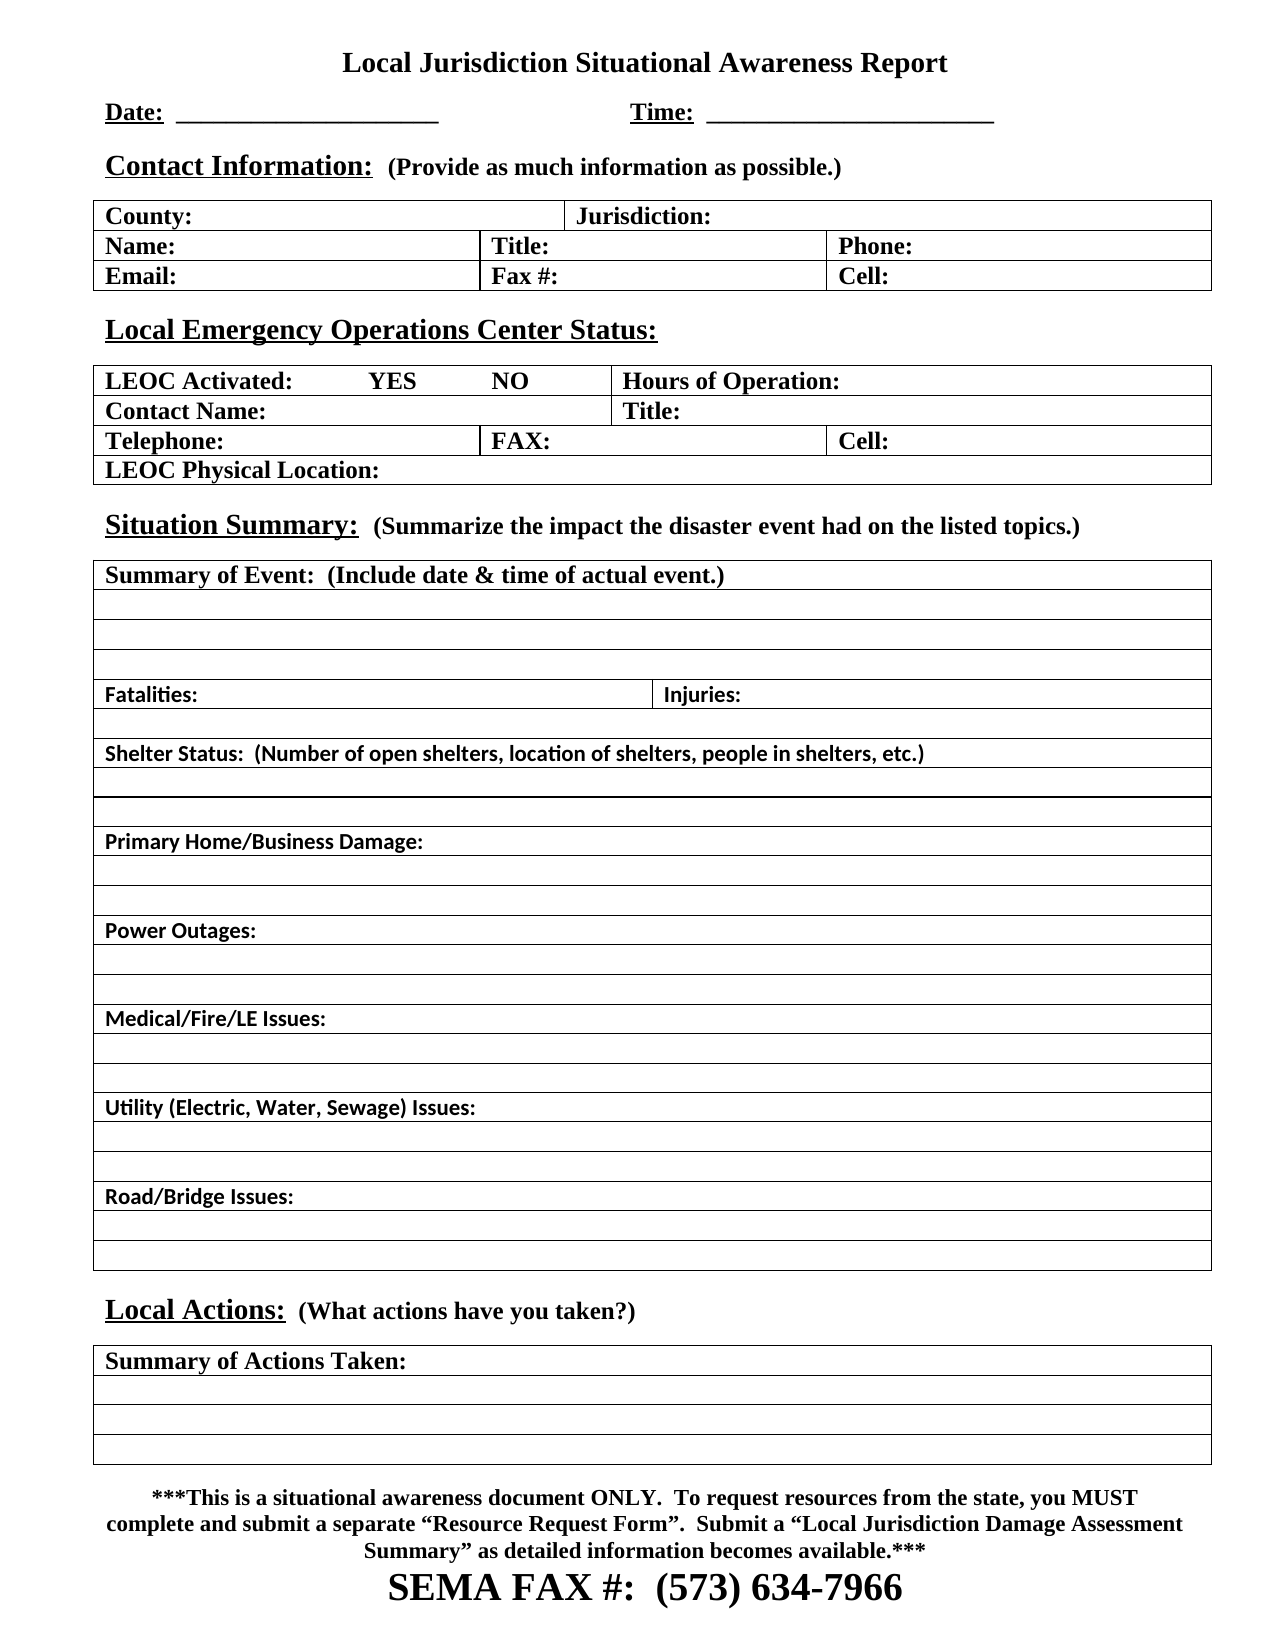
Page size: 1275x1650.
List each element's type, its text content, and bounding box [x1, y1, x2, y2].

table_cell Title: [612, 396, 1211, 425]
table_cell [94, 1241, 1211, 1269]
text ***This is a situational awareness document ONLY. To request resources from the state, you MUST complete and submit a separate “Resource Request Form”. Submit a “Local Jurisdiction Damage Assessment Summary” as detailed information becomes available.*** [105, 1484, 1185, 1563]
table_header County: [94, 201, 564, 230]
table_cell Utility (Electric, Water, Sewage) Issues: [94, 1093, 1211, 1121]
table_cell Email: [94, 261, 479, 290]
table_cell Contact Name: [94, 396, 611, 425]
table_header Summary of Event: (Include date & time of actual event.) [94, 561, 1211, 589]
table_cell [94, 1376, 1211, 1404]
text Local Actions: (What actions have you taken?) [105, 1292, 1185, 1326]
text SEMA FAX #: (573) 634-7966 [105, 1563, 1185, 1609]
table_cell Fax #: [481, 261, 826, 290]
table_cell Name: [94, 231, 479, 260]
text Local Emergency Operations Center Status: [105, 312, 1185, 346]
table_cell [94, 620, 1211, 649]
table_cell [94, 856, 1211, 885]
table_cell Phone: [827, 231, 1211, 260]
table_cell Cell: [827, 426, 1211, 454]
table_cell Fatalities: [94, 680, 652, 708]
table_cell Medical/Fire/LE Issues: [94, 1005, 1211, 1033]
table_cell [94, 650, 1211, 679]
text Situation Summary: (Summarize the impact the disaster event had on the listed topics.) [105, 507, 1185, 540]
table_cell [94, 798, 1211, 826]
table_cell Injuries: [653, 680, 1211, 708]
table_header Summary of Actions Taken: [94, 1346, 1211, 1374]
table_cell [94, 1122, 1211, 1151]
table_cell [94, 886, 1211, 915]
table_cell Primary Home/Business Damage: [94, 827, 1211, 855]
table_cell FAX: [481, 426, 826, 454]
table_cell Road/Bridge Issues: [94, 1182, 1211, 1210]
table_header Jurisdiction: [565, 201, 1211, 230]
table_cell [94, 768, 1211, 796]
table_cell [94, 1435, 1211, 1464]
table_cell [94, 975, 1211, 1003]
table_header Hours of Operation: [612, 366, 1211, 395]
text Contact Information: (Provide as much information as possible.) [105, 148, 1185, 181]
table_cell [94, 1152, 1211, 1181]
table_cell LEOC Physical Location: [94, 456, 1211, 484]
table_cell [94, 1034, 1211, 1062]
table_cell [94, 590, 1211, 619]
table_cell Power Outages: [94, 916, 1211, 944]
text Date: _____________________ Time: _______________________ [105, 97, 1185, 126]
table_cell [94, 1405, 1211, 1434]
table_cell [94, 709, 1211, 738]
table_cell [94, 945, 1211, 974]
table_cell Title: [481, 231, 826, 260]
table_cell Shelter Status: (Number of open shelters, location of shelters, people in shelters, etc.) [94, 739, 1211, 767]
table_cell Telephone: [94, 426, 479, 454]
table_cell Cell: [827, 261, 1211, 290]
table_header LEOC Activated: YES NO [94, 366, 611, 395]
table_cell [94, 1064, 1211, 1092]
text Local Jurisdiction Situational Awareness Report [105, 45, 1185, 78]
table_cell [94, 1211, 1211, 1240]
